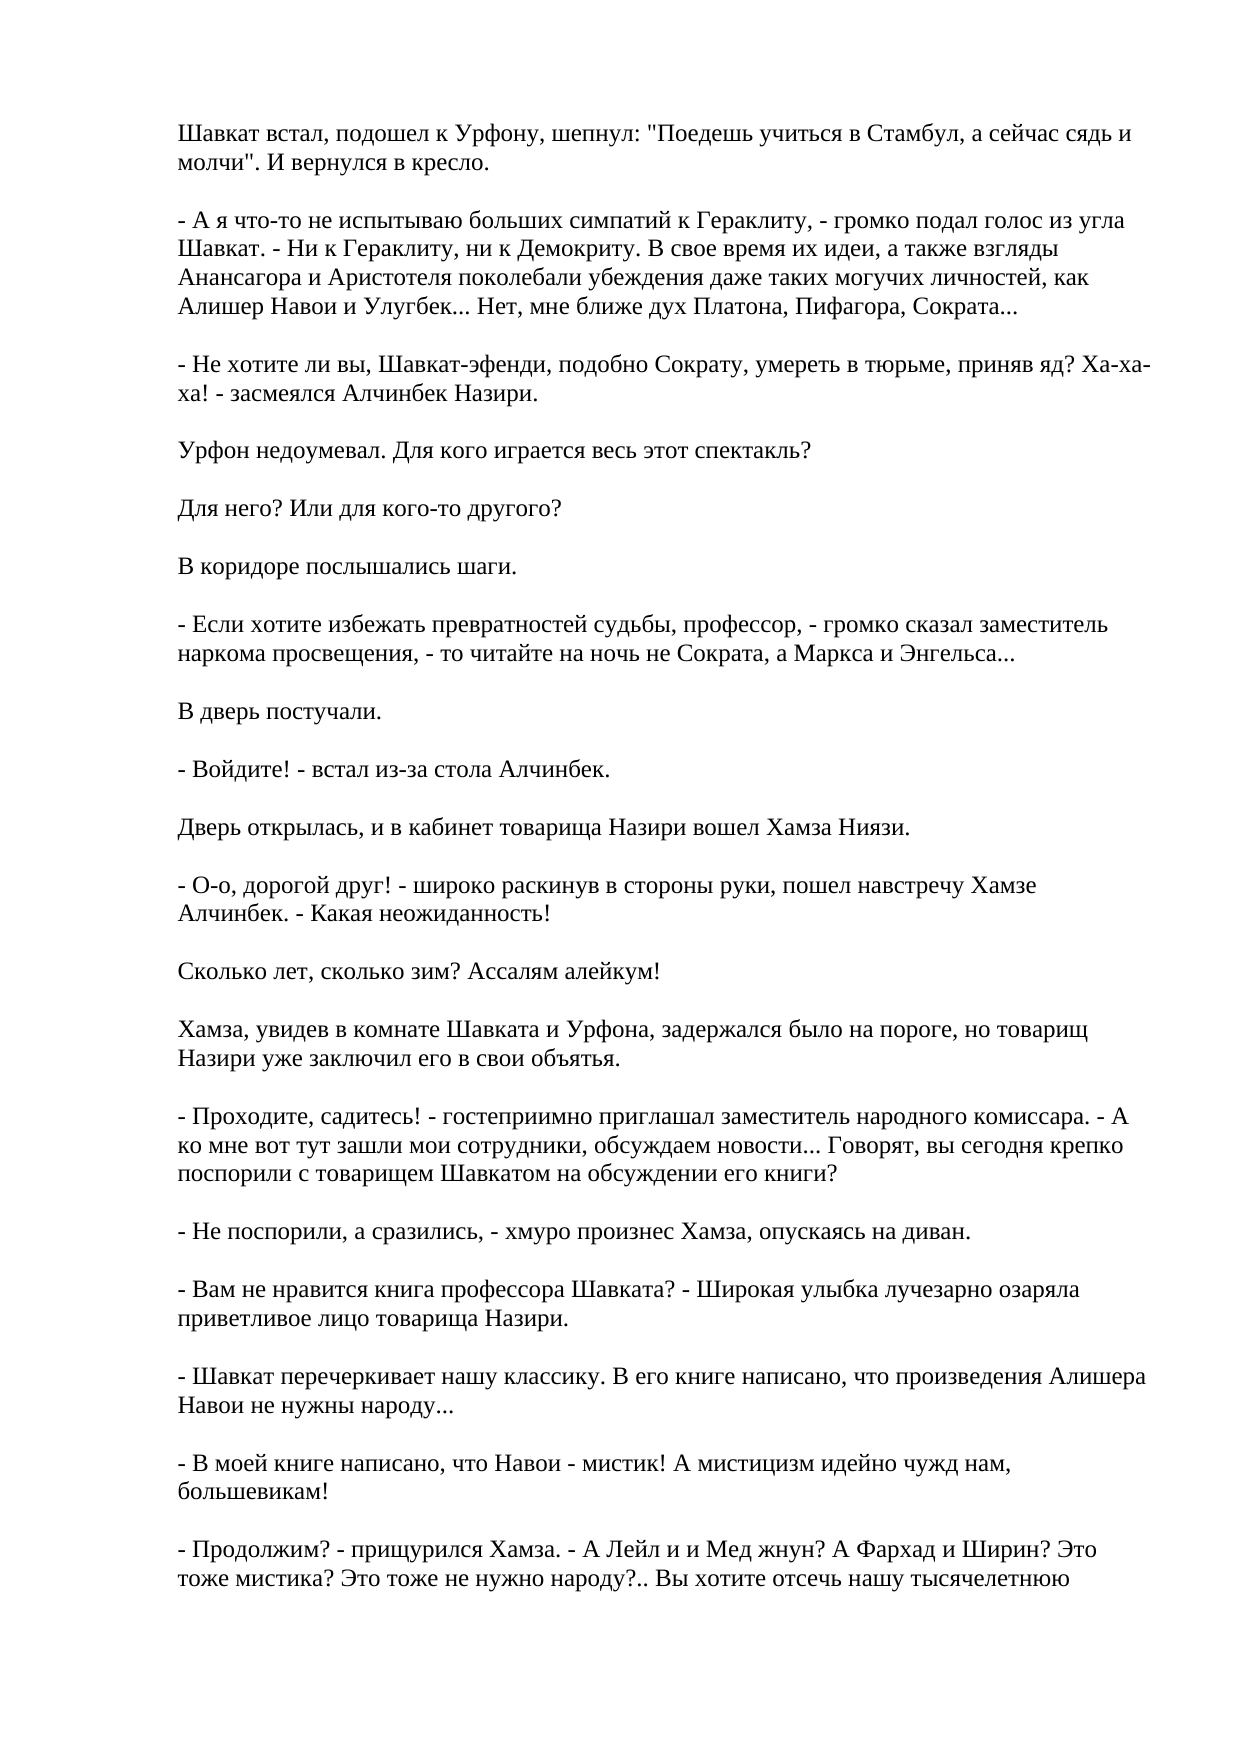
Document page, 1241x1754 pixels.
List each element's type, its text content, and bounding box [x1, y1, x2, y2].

text Урфон недоумевал. Для кого играется весь этот спектакль? [177, 436, 1152, 464]
text В коридоре послышались шаги. [177, 551, 1152, 580]
text - Вам не нравится книга профессора Шавката? - Широкая улыбка лучезарно озаряла приветливое лицо товарища Назири. [177, 1274, 1152, 1332]
text Шавкат встал, подошел к Урфону, шепнул: "Поедешь учиться в Стамбул, а сейчас сядь и молчи". И вернулся в кресло. [177, 118, 1152, 176]
text Для него? Или для кого-то другого? [177, 493, 1152, 522]
text - О-о, дорогой друг! - широко раскинув в стороны руки, пошел навстречу Хамзе Алчинбек. - Какая неожиданность! [177, 870, 1152, 927]
text - А я что-то не испытываю больших симпатий к Гераклиту, - громко подал голос из угла Шавкат. - Ни к Гераклиту, ни к Демокриту. В свое время их идеи, а также взгляды Анансагора и Аристотеля поколебали убеждения даже таких могучих личностей, как Алишер Навои и Улугбек... Нет, мне ближе дух Платона, Пифагора, Сократа... [177, 205, 1152, 320]
text - Не хотите ли вы, Шавкат-эфенди, подобно Сократу, умереть в тюрьме, приняв яд? Ха-ха-ха! - засмеялся Алчинбек Назири. [177, 349, 1152, 406]
text - Если хотите избежать превратностей судьбы, профессор, - громко сказал заместитель наркома просвещения, - то читайте на ночь не Сократа, а Маркса и Энгельса... [177, 609, 1152, 667]
text - В моей книге написано, что Навои - мистик! А мистицизм идейно чужд нам, большевикам! [177, 1448, 1152, 1505]
text В дверь постучали. [177, 696, 1152, 725]
text - Не поспорили, а сразились, - хмуро произнес Хамза, опускаясь на диван. [177, 1216, 1152, 1245]
text - Проходите, садитесь! - гостеприимно приглашал заместитель народного комиссара. - А ко мне вот тут зашли мои сотрудники, обсуждаем новости... Говорят, вы сегодня крепко поспорили с товарищем Шавкатом на обсуждении его книги? [177, 1101, 1152, 1187]
text Хамза, увидев в комнате Шавката и Урфона, задержался было на пороге, но товарищ Назири уже заключил его в свои объятья. [177, 1014, 1152, 1072]
text - Войдите! - встал из-за стола Алчинбек. [177, 754, 1152, 783]
text Дверь открылась, и в кабинет товарища Назири вошел Хамза Ниязи. [177, 812, 1152, 841]
text Сколько лет, сколько зим? Ассалям алейкум! [177, 956, 1152, 985]
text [177, 1534, 1152, 1592]
text - Шавкат перечеркивает нашу классику. В его книге написано, что произведения Алишера Навои не нужны народу... [177, 1361, 1152, 1418]
